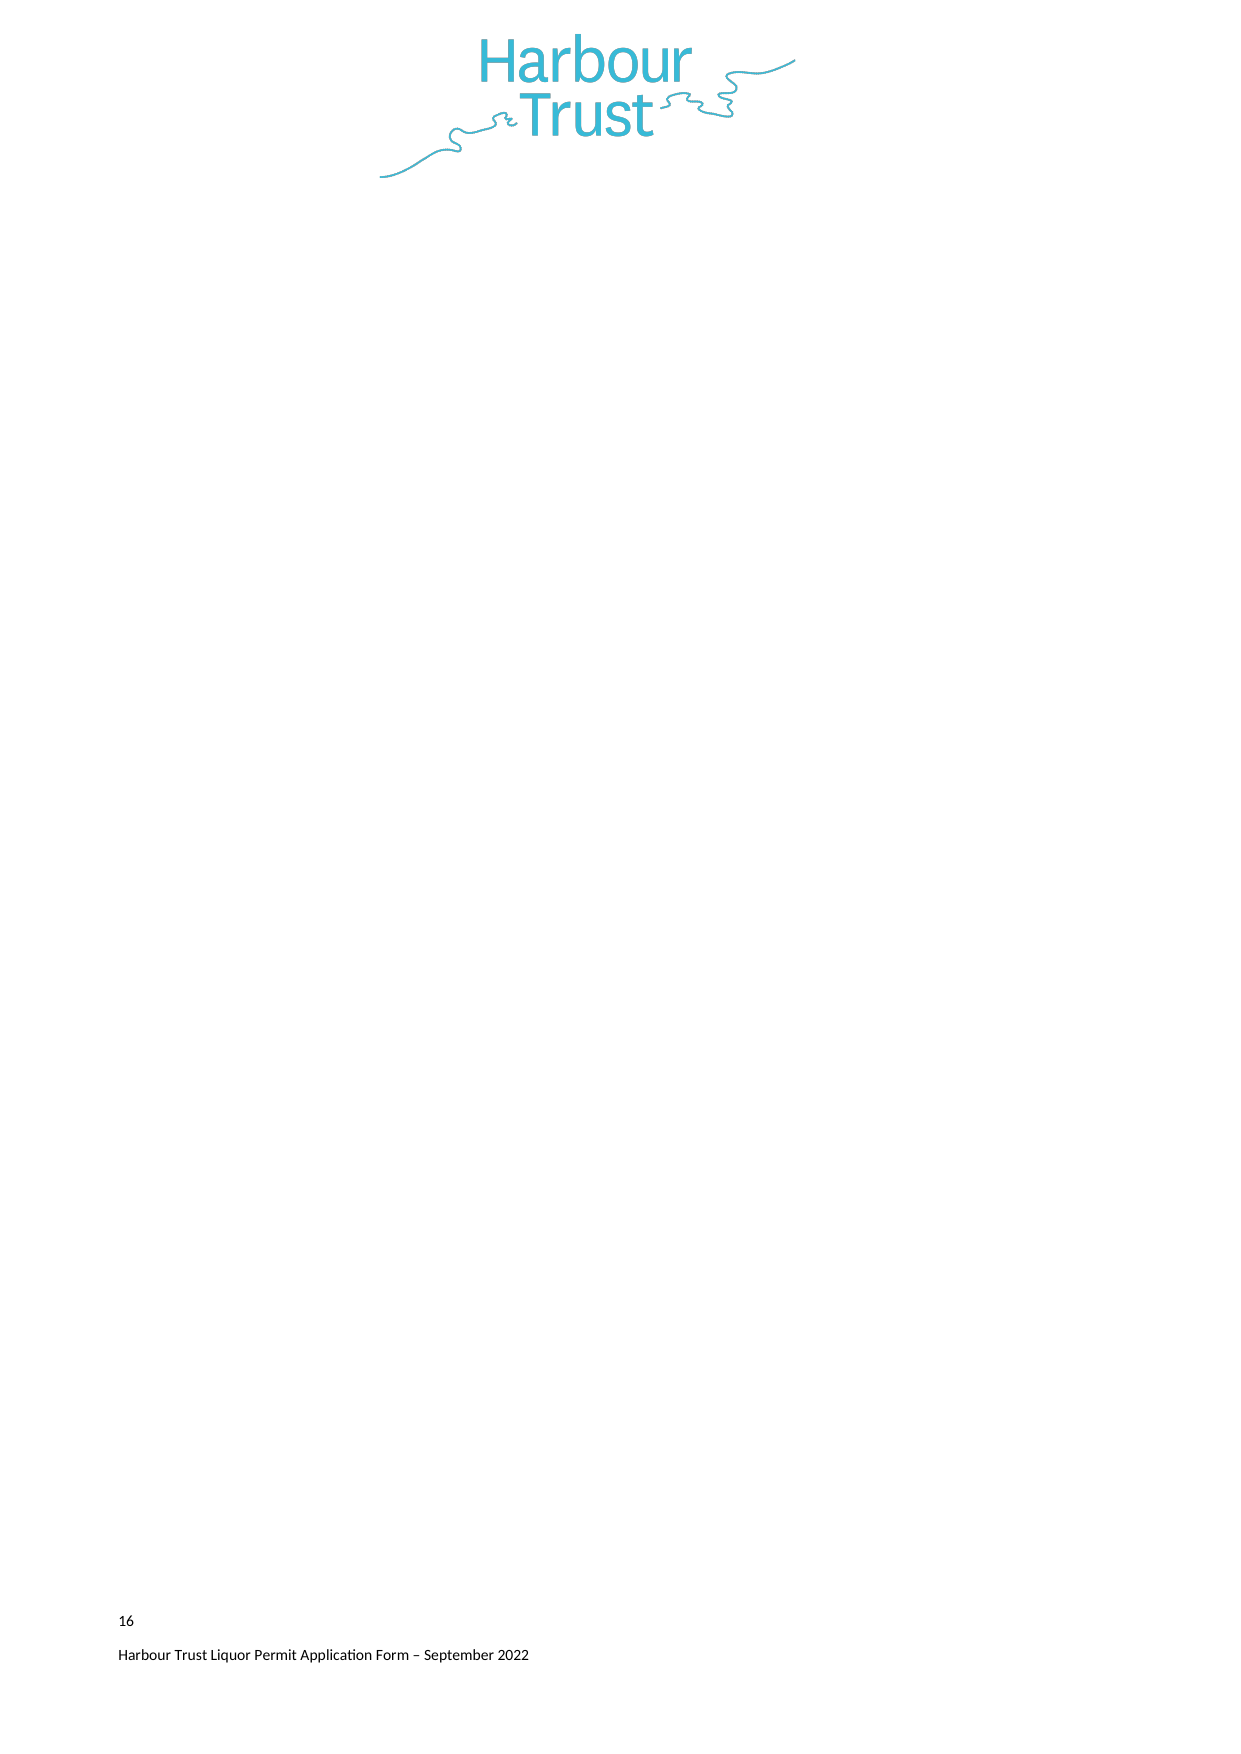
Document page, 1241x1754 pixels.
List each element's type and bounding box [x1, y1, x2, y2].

picture [373, 25, 802, 187]
